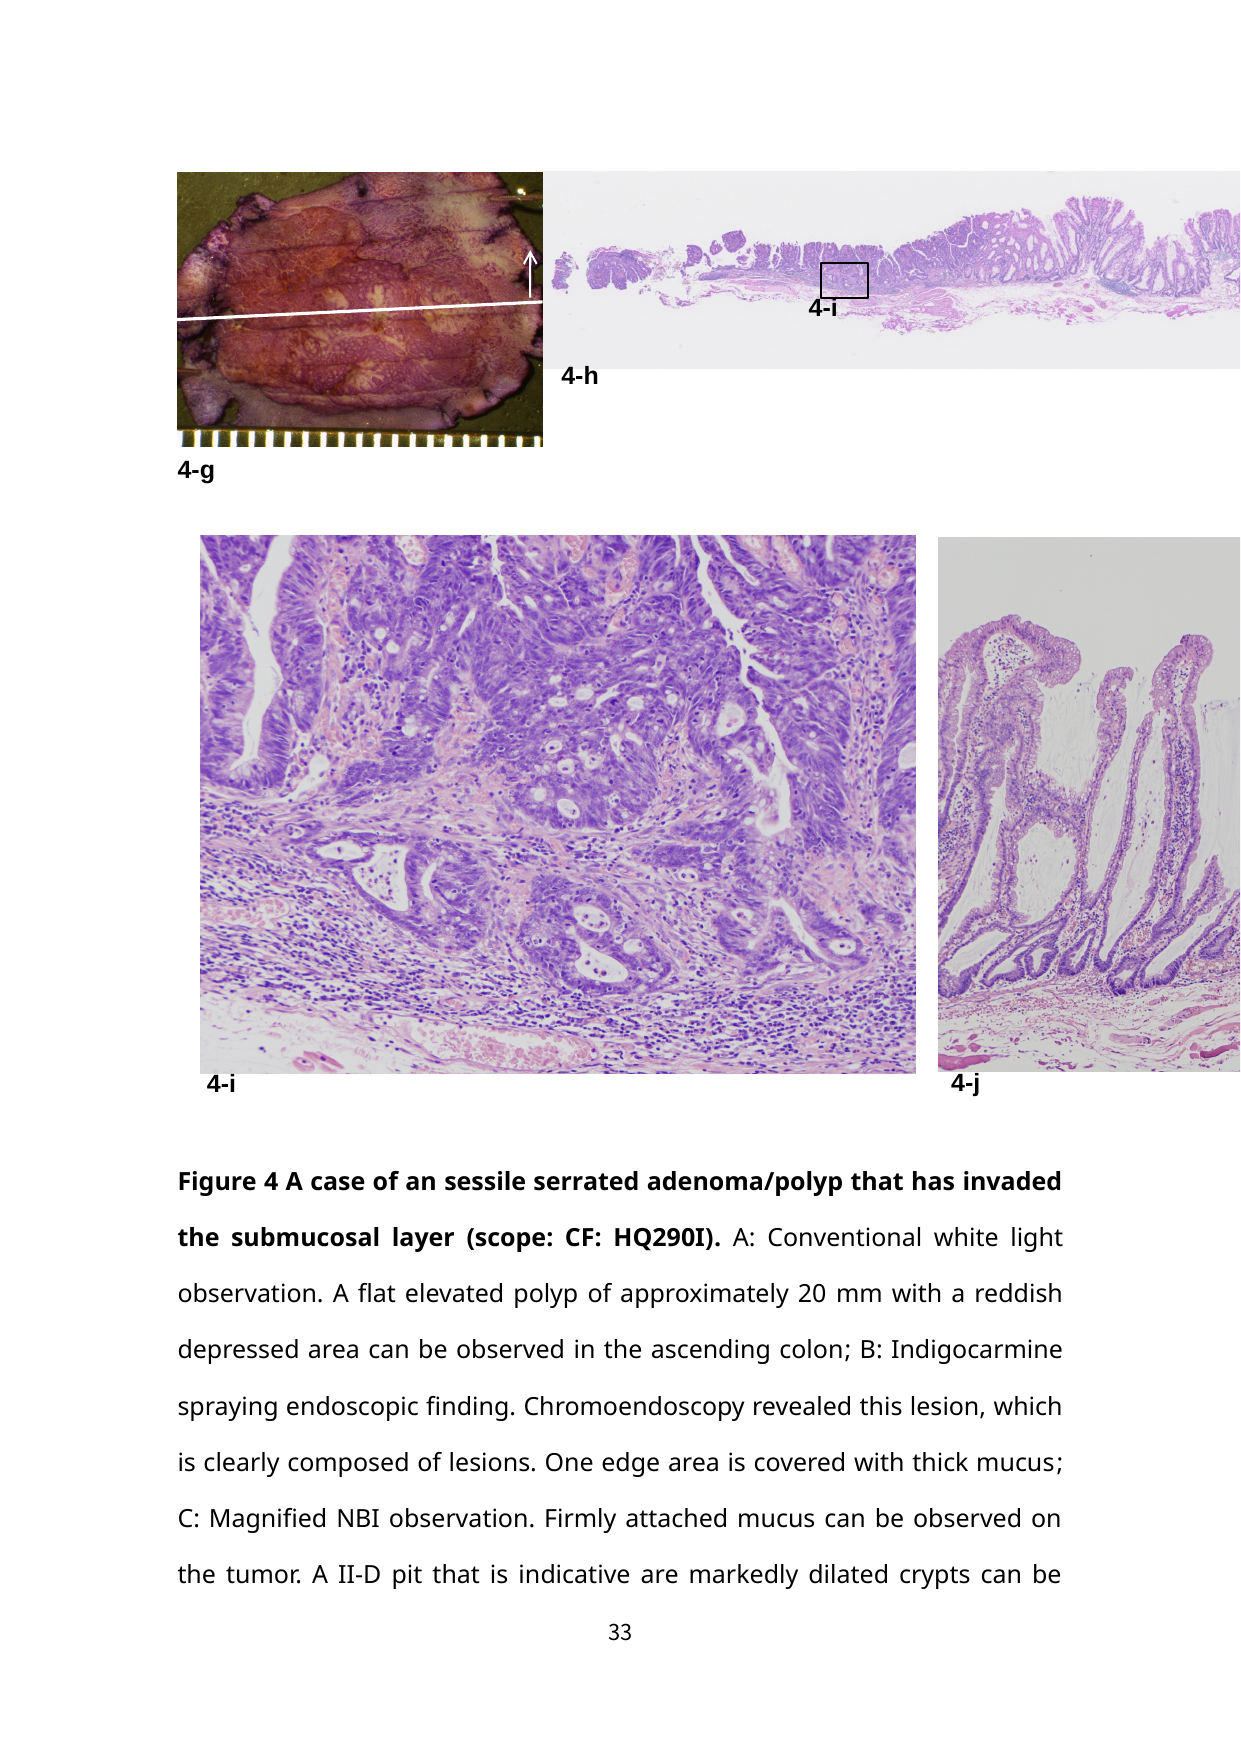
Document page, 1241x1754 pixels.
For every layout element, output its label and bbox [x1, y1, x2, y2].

picture [938, 537, 1241, 1072]
text [177, 1162, 1063, 1593]
picture [200, 535, 916, 1074]
picture [177, 171, 1241, 447]
